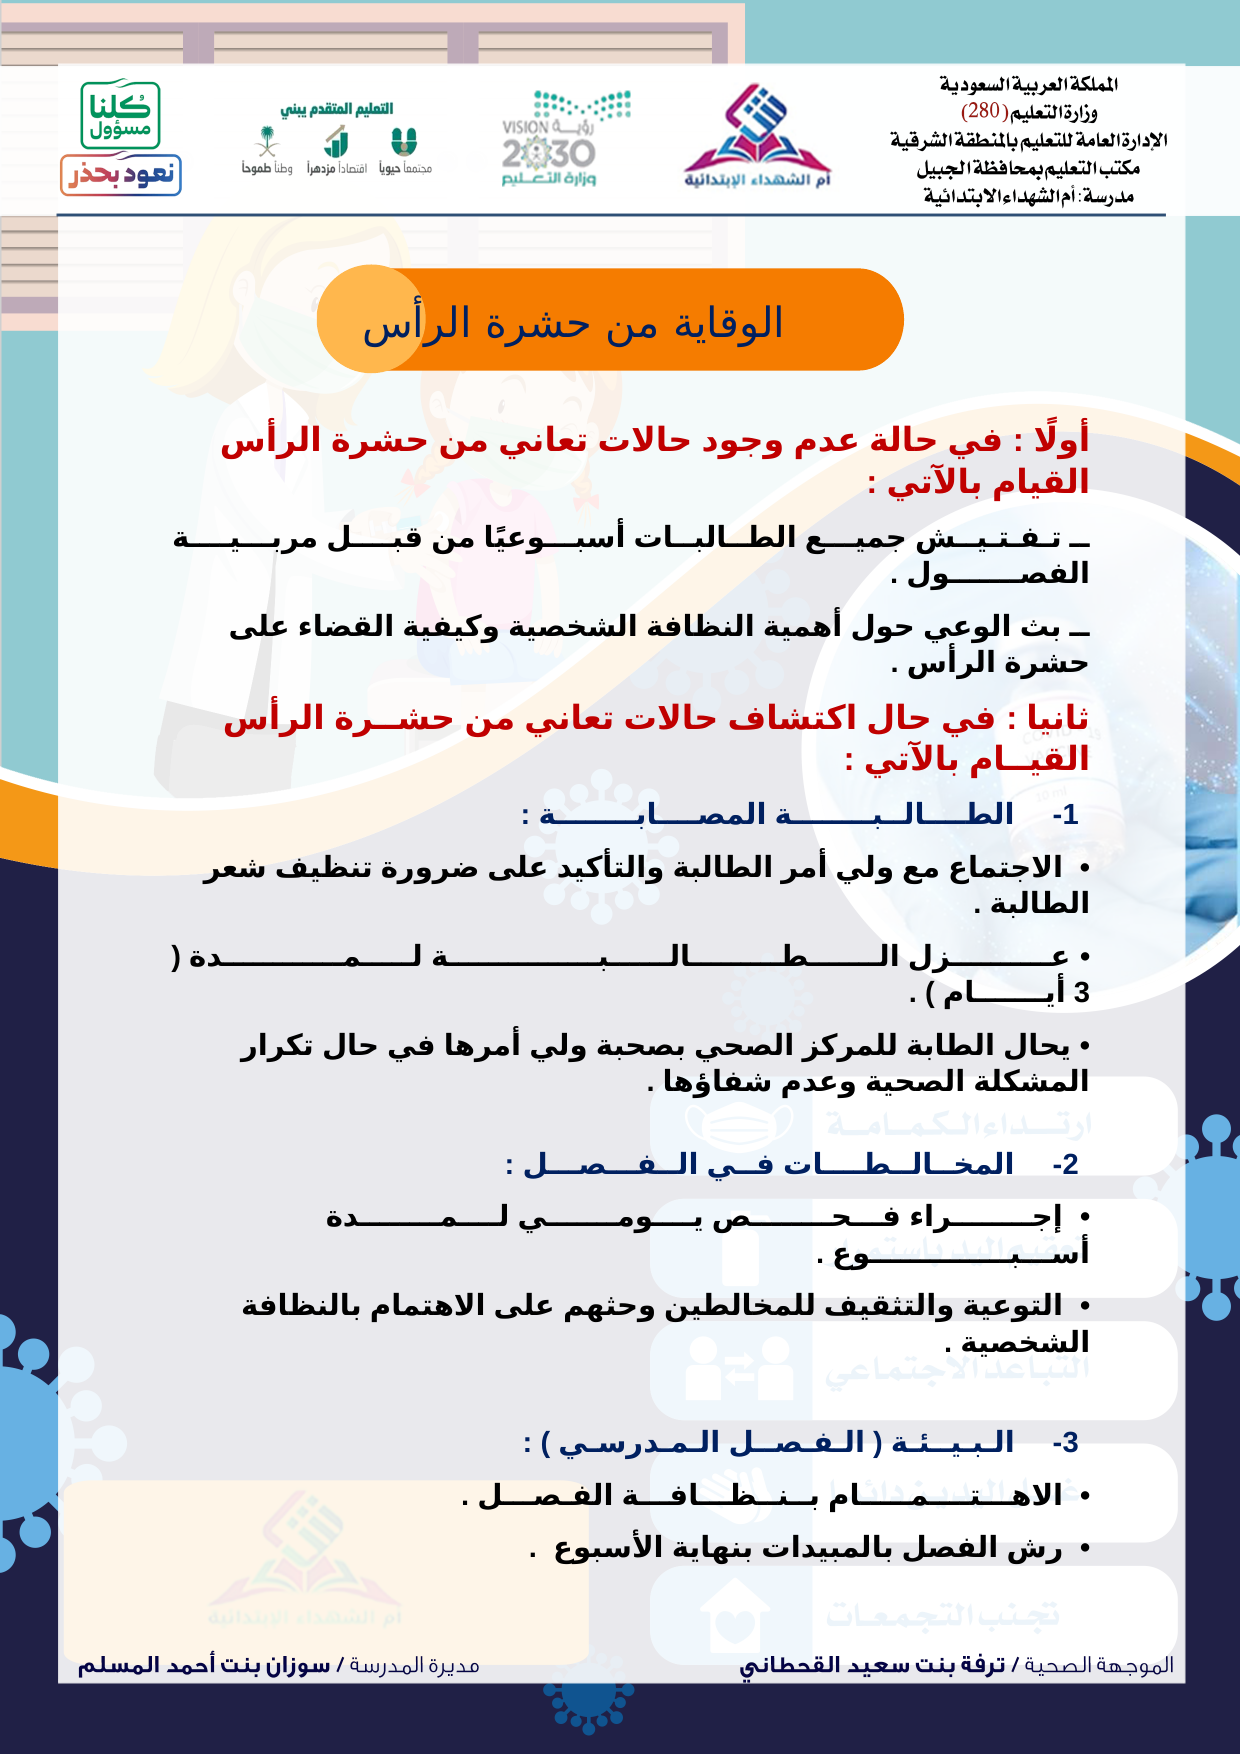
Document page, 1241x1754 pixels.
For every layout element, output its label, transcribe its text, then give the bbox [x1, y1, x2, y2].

text ثانيا : في حال اكتشاف حالات تعاني من حشــرة الرأس القيــام بالآتي : [150, 698, 1090, 778]
text • التوعية والتثقيف للمخالطين وحثهم على الاهتمام بالنظافة الشخصية . [150, 1288, 1090, 1358]
text • إجــــــــراء فـــحــــــــص يــــومـــــــي لــــمــــــــدة أســـبــــــــــــــوع . [150, 1199, 1090, 1269]
list الـبـيــئـة ( الـفـصــل الـمـدرسـي ) : [150, 1425, 1053, 1458]
text ــ تـفـتـيــش جميـــع الطــالبــات أسبـــوعيًا من قبــــل مربـــيــــة الفصـــــــول . [150, 520, 1090, 589]
text • الاجتماع مع ولي أمر الطالبة والتأكيد على ضرورة تنظيف شعر الطالبة . [150, 850, 1090, 920]
text الوقاية من حشرة الرأس [150, 298, 1090, 347]
text أولًا : في حالة عدم وجود حالات تعاني من حشرة الرأس القيام بالآتي : [150, 420, 1090, 500]
text • الاهـــتــــمـــــام بــنــظـــافـــة الفـصـــل . [150, 1477, 1090, 1511]
text • يحال الطابة للمركز الصحي بصحبة ولي أمرها في حال تكرار المشكلة الصحية وعدم شفاؤها . [150, 1028, 1090, 1098]
list الطــــالــبــــــــة المصــــابــــــــة : [150, 797, 1053, 831]
list المخــالــطــــات فــي الــفـــصـــل : [150, 1147, 1053, 1180]
text ــ بث الوعي حول أهمية النظافة الشخصية وكيفية القضاء على حشرة الرأس . [150, 609, 1090, 678]
text • عــــــــــزل الـــــــطـــــــــالــــــبـــــــــــــــة لـــــمــــــــــــدة ( 3 أيـــــــام ) . [150, 939, 1090, 1009]
picture [0, 0, 1240, 1754]
text • رش الفصل بالمبيدات بنهاية الأسبوع . [150, 1530, 1090, 1564]
